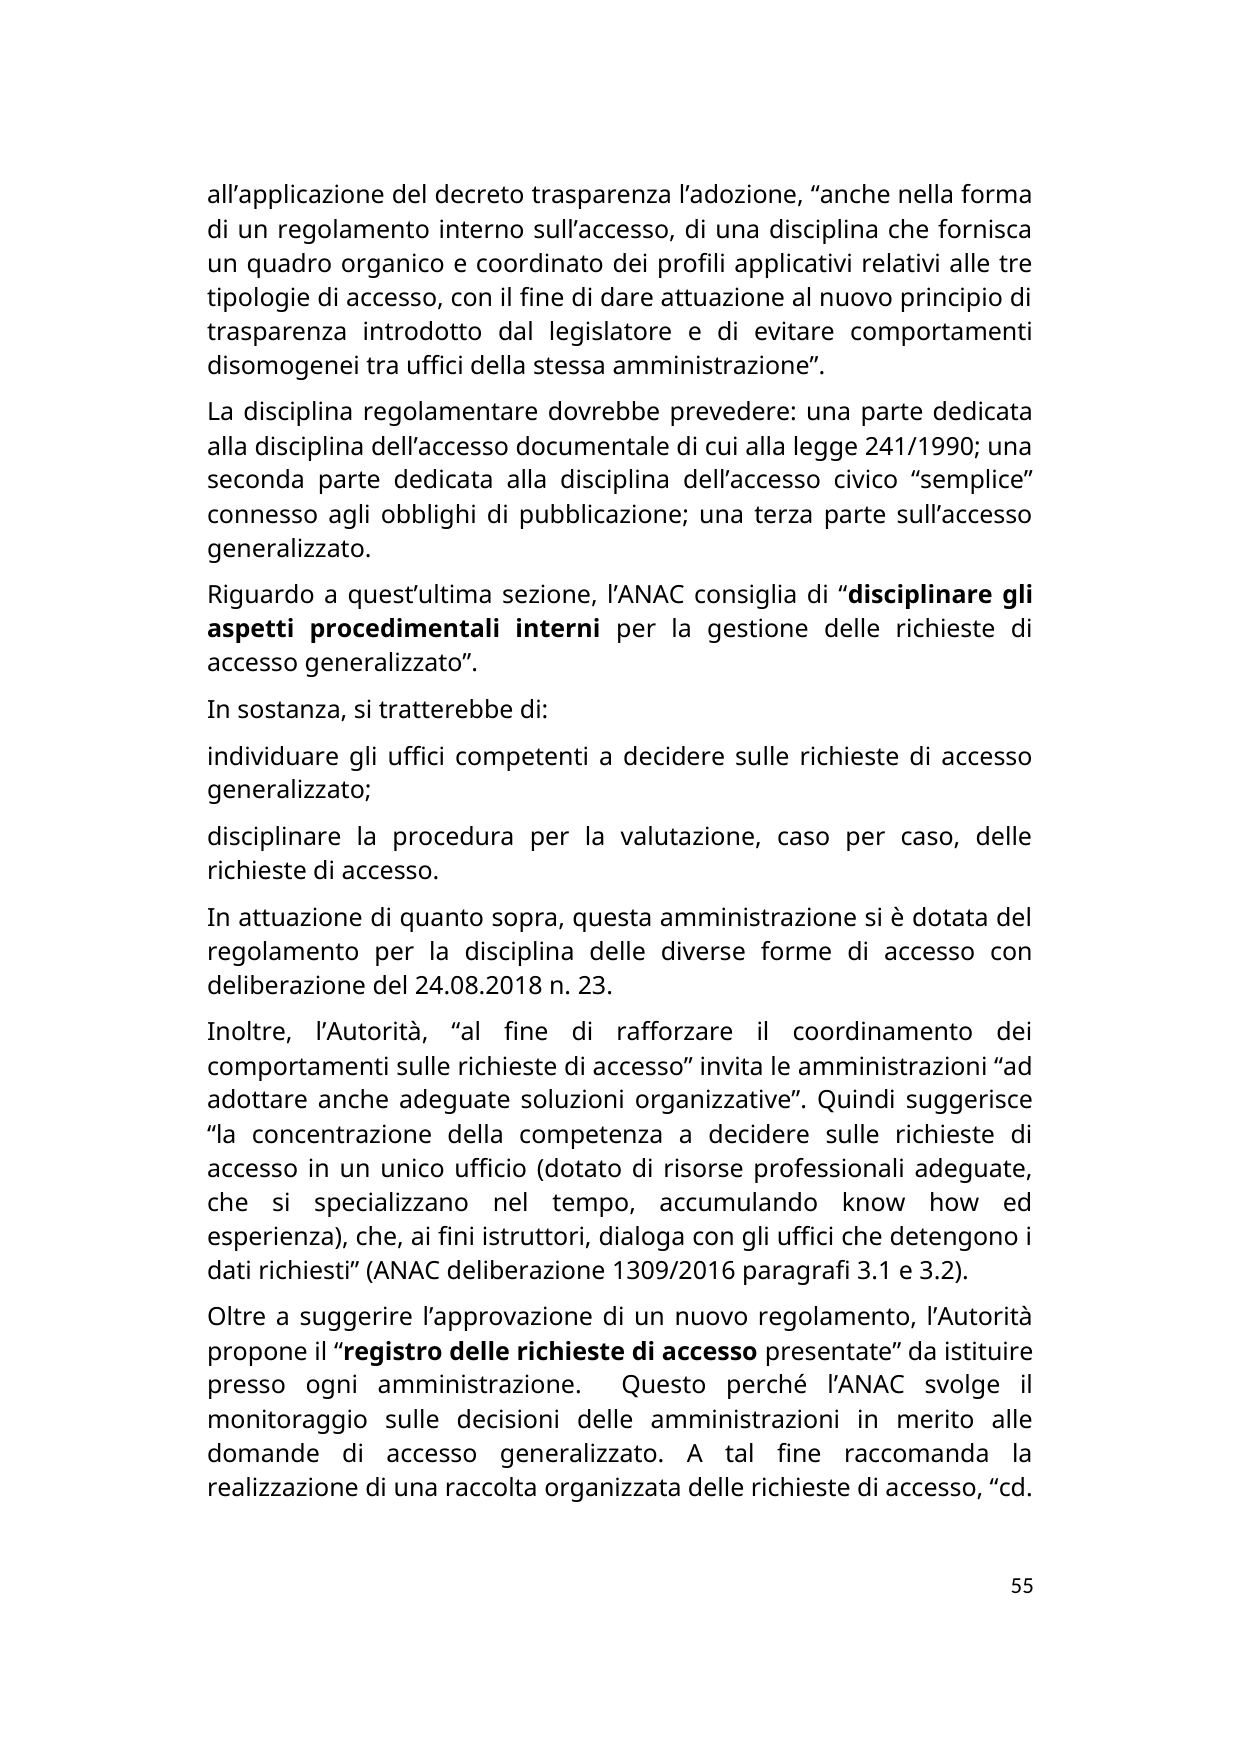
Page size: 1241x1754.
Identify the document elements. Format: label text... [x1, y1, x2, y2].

text In sostanza, si tratterebbe di: [207, 692, 1033, 726]
text La disciplina regolamentare dovrebbe prevedere: una parte dedicata alla disciplina dell’accesso documentale di cui alla legge 241/1990; una seconda parte dedicata alla disciplina dell’accesso civico “semplice” connesso agli obblighi di pubblicazione; una terza parte sull’accesso generalizzato. [207, 394, 1033, 564]
text Inoltre, l’Autorità, “al fine di rafforzare il coordinamento dei comportamenti sulle richieste di accesso” invita le amministrazioni “ad adottare anche adeguate soluzioni organizzative”. Quindi suggerisce “la concentrazione della competenza a decidere sulle richieste di accesso in un unico ufficio (dotato di risorse professionali adeguate, che si specializzano nel tempo, accumulando know how ed esperienza), che, ai fini istruttori, dialoga con gli uffici che detengono i dati richiesti” (ANAC deliberazione 1309/2016 paragrafi 3.1 e 3.2). [207, 1014, 1033, 1287]
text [207, 177, 1033, 382]
text individuare gli uffici competenti a decidere sulle richieste di accesso generalizzato; [207, 738, 1033, 806]
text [207, 1299, 1033, 1503]
text disciplinare la procedura per la valutazione, caso per caso, delle richieste di accesso. [207, 819, 1033, 887]
text In attuazione di quanto sopra, questa amministrazione si è dotata del regolamento per la disciplina delle diverse forme di accesso con deliberazione del 24.08.2018 n. 23. [207, 899, 1033, 1002]
text Riguardo a quest’ultima sezione, l’ANAC consiglia di “disciplinare gli aspetti procedimentali interni per la gestione delle richieste di accesso generalizzato”. [207, 577, 1033, 679]
